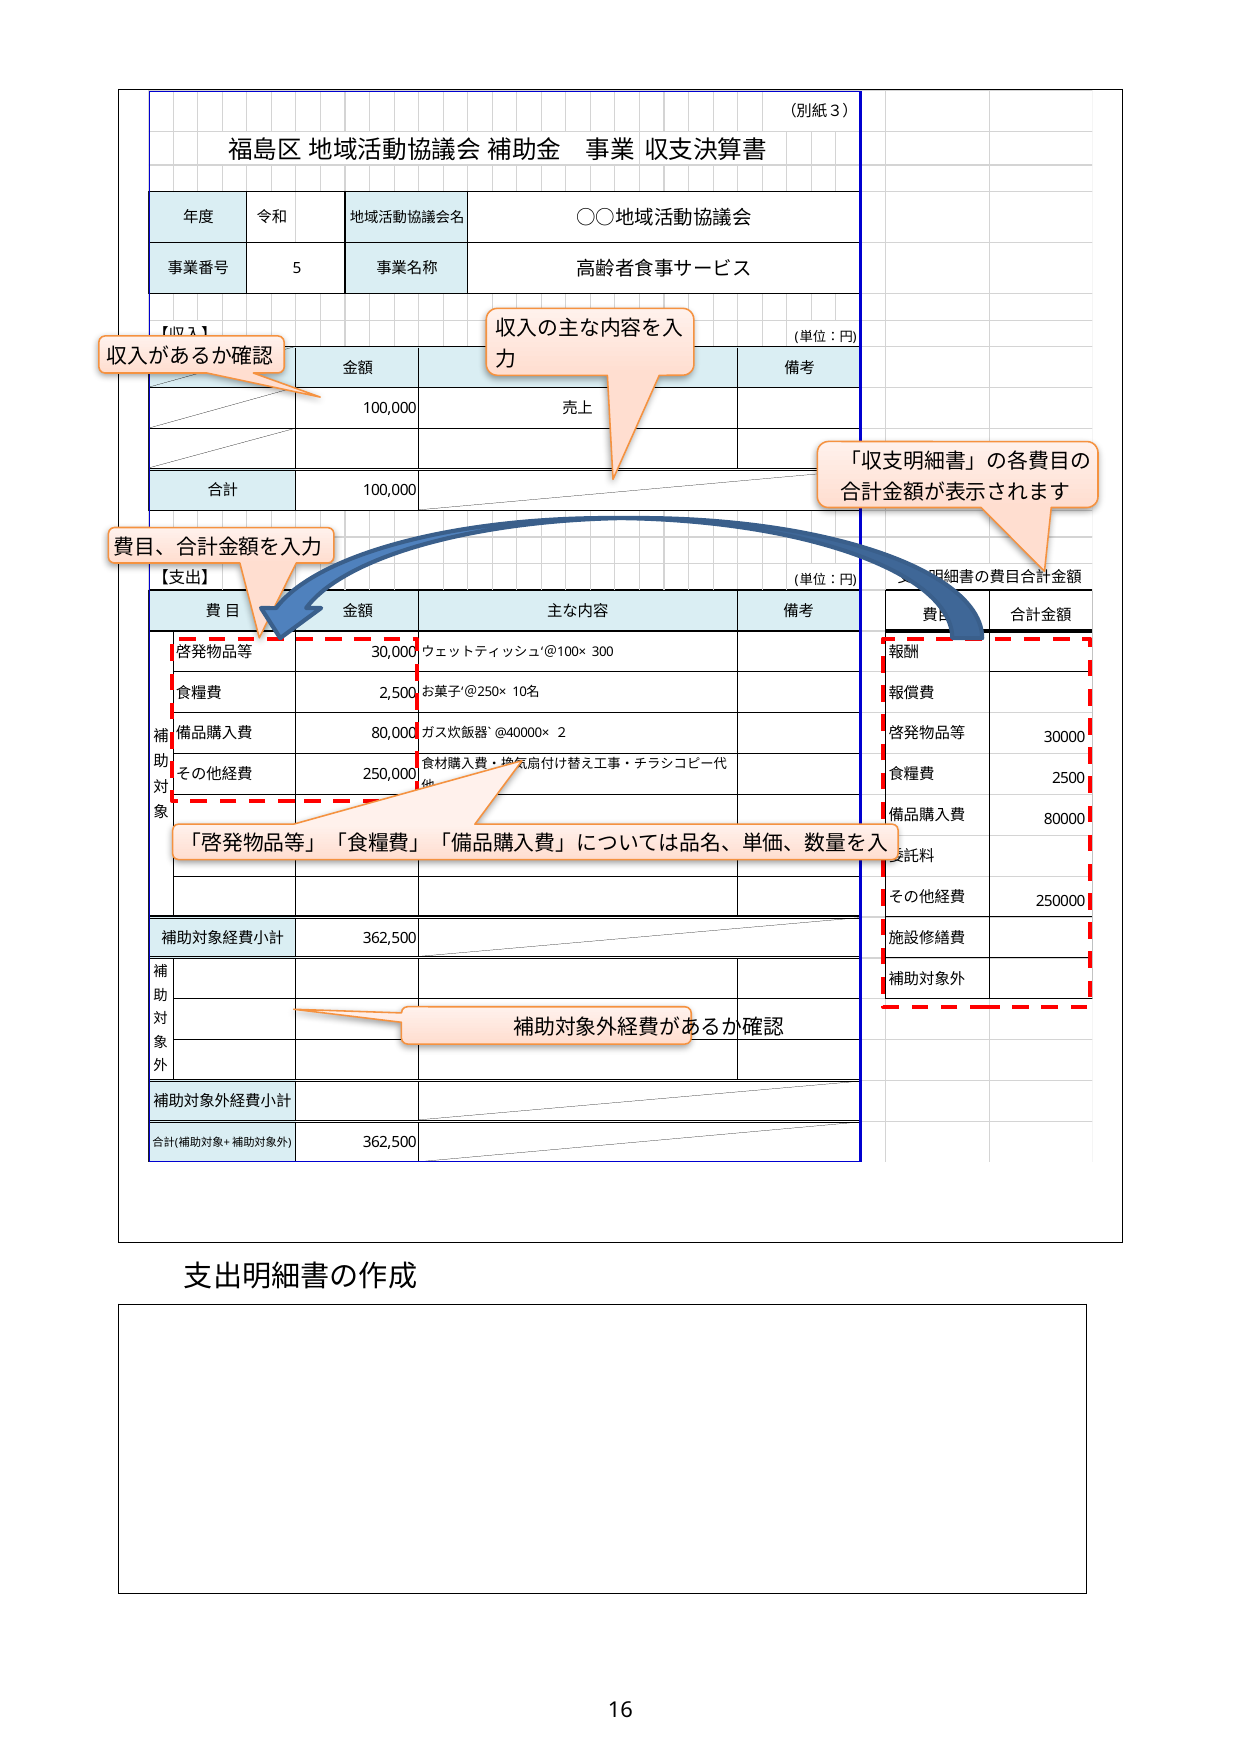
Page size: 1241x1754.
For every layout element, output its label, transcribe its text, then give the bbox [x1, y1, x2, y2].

table_header 「収支決算書」は「収支予算書」を活用して作成してください。 作成方法 ※「収支決算書」作成時の確認事項 [119, 90, 1122, 1242]
subtitle 支出明細書の作成 [184, 1243, 1122, 1303]
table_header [119, 1305, 1086, 1593]
